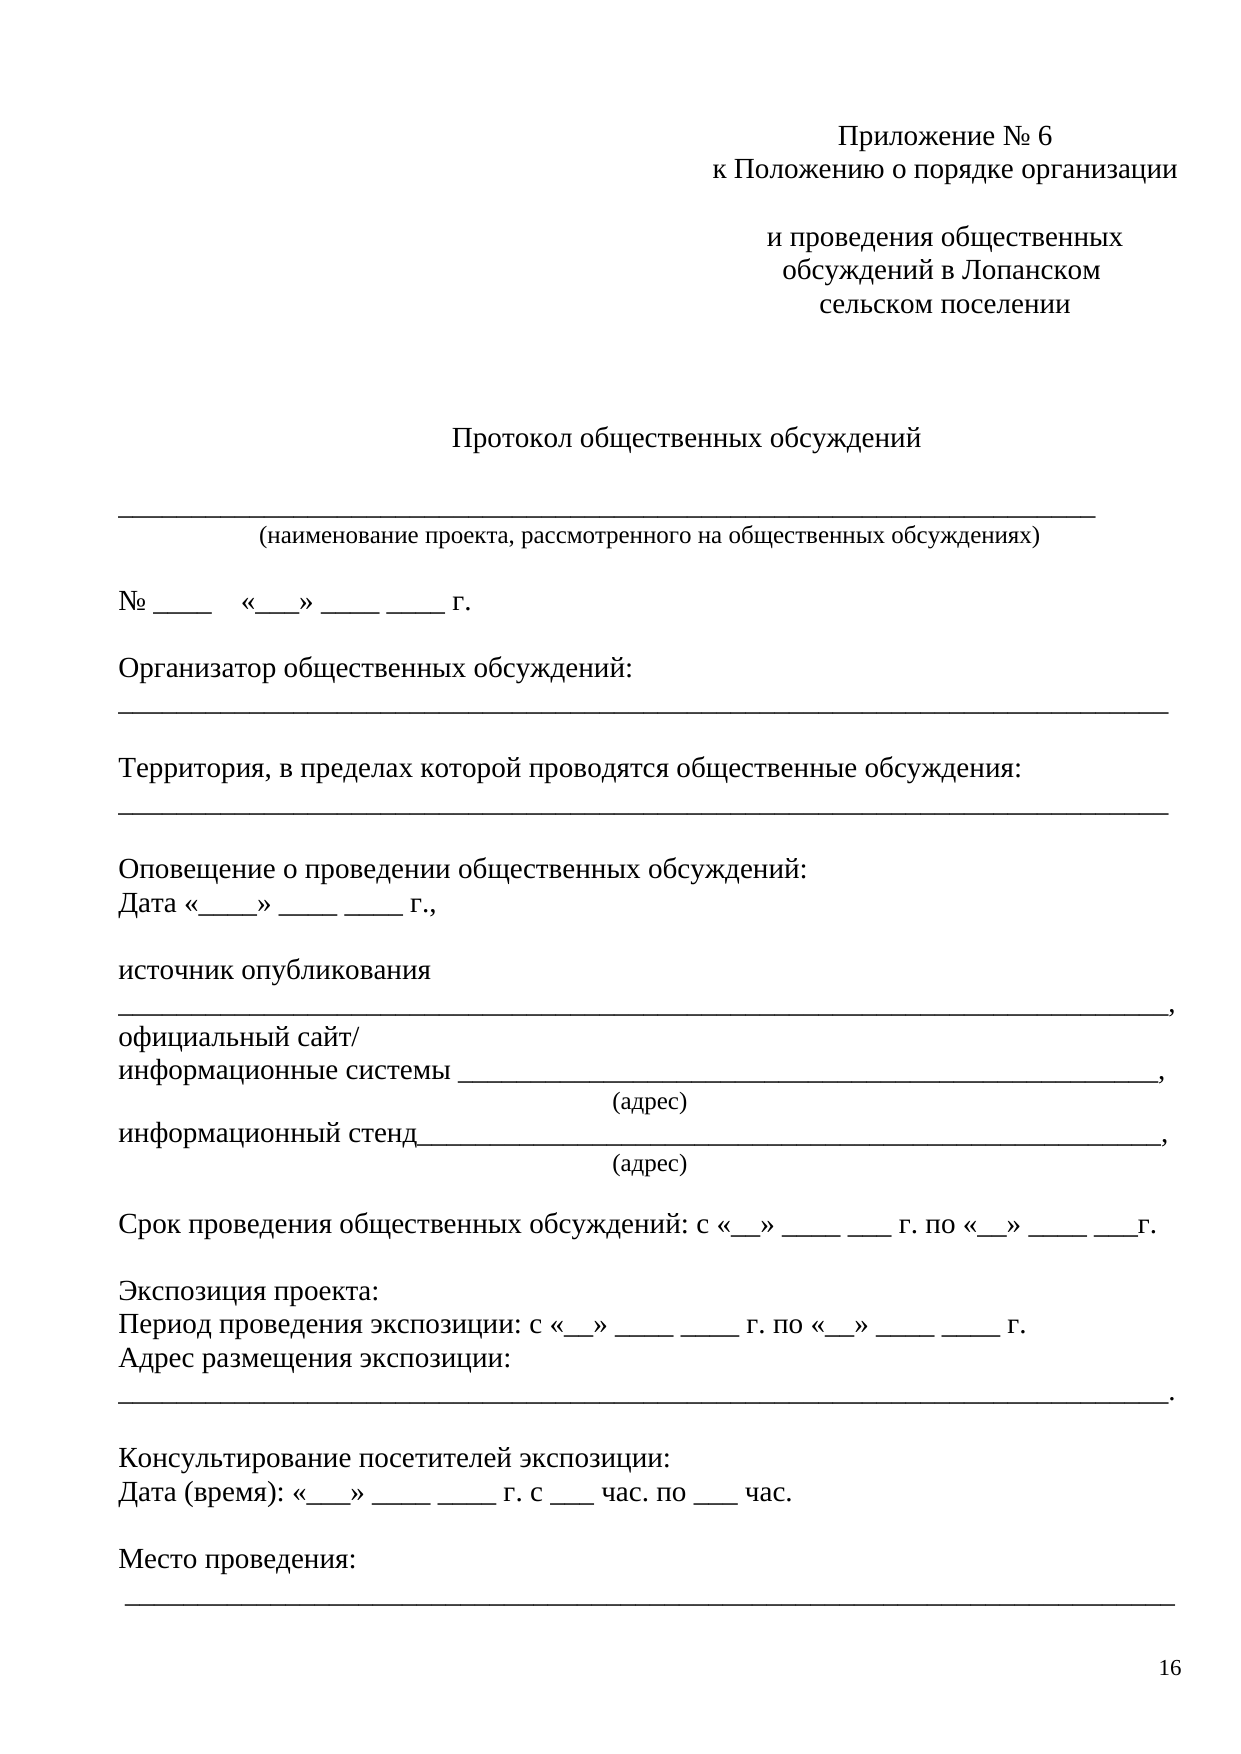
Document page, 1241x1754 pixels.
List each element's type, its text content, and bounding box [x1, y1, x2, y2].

text Экспозиция проекта: [118, 1273, 1181, 1306]
text № ____ «___» ____ ____ г. [118, 583, 1181, 616]
text Место проведения: [118, 1541, 1181, 1575]
text Дата (время): «___» ____ ____ г. с ___ час. по ___ час. [118, 1474, 1181, 1508]
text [118, 1575, 1181, 1608]
text Срок проведения общественных обсуждений: с «__» ____ ___ г. по «__» ____ ___г. [118, 1206, 1181, 1239]
text (наименование проекта, рассмотренного на общественных обсуждениях) [118, 521, 1181, 549]
text (адрес) [118, 1148, 1181, 1177]
text Организатор общественных обсуждений: ________________________________________________________________________ [118, 650, 1181, 717]
text Протокол общественных обсуждений [118, 420, 1181, 453]
text Дата «____» ____ ____ г., [118, 885, 1181, 918]
text источник опубликования ________________________________________________________________________, [118, 952, 1181, 1019]
text (адрес) [118, 1086, 1181, 1115]
text информационный стенд___________________________________________________, [118, 1115, 1181, 1148]
text официальный сайт/ информационные системы ________________________________________________, [118, 1019, 1181, 1086]
text Адрес размещения экспозиции: ________________________________________________________________________. [118, 1340, 1181, 1407]
text Приложение № 6 [709, 118, 1181, 152]
title к Положению о порядке организации и проведения общественных обсуждений в Лопанском сельском поселении [709, 152, 1181, 319]
text Период проведения экспозиции: с «__» ____ ____ г. по «__» ____ ____ г. [118, 1306, 1181, 1340]
text ___________________________________________________________________ [118, 487, 1181, 521]
text Консультирование посетителей экспозиции: [118, 1441, 1181, 1474]
text Оповещение о проведении общественных обсуждений: [118, 851, 1181, 885]
text Территория, в пределах которой проводятся общественные обсуждения: ________________________________________________________________________ [118, 751, 1181, 818]
